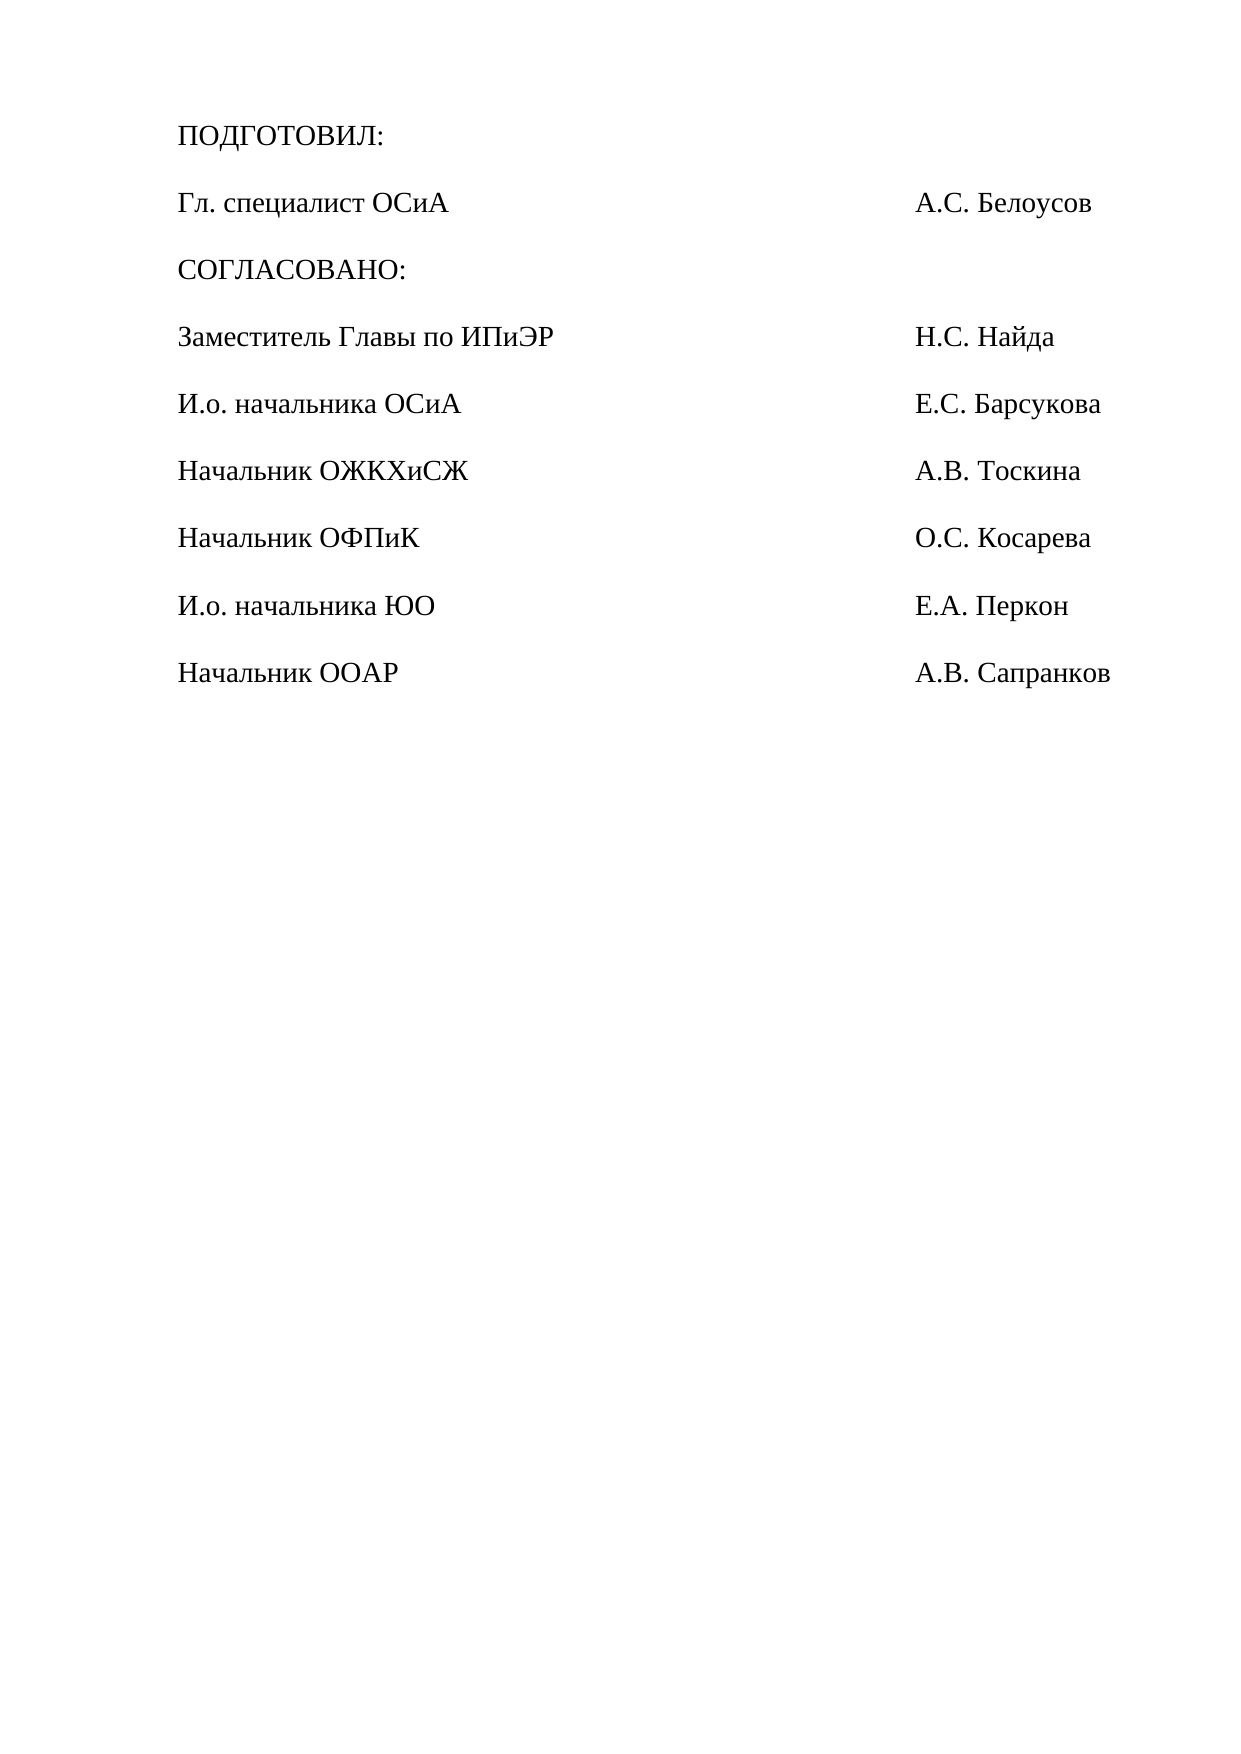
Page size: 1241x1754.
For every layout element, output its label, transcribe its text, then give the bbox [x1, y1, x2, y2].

text Гл. специалист ОСиА А.С. Белоусов [177, 185, 1152, 219]
text И.о. начальника ОСиА Е.С. Барсукова [177, 386, 1152, 420]
text ПОДГОТОВИЛ: [177, 118, 1152, 152]
text Начальник ОЖКХиСЖ А.В. Тоскина [177, 453, 1152, 487]
text Заместитель Главы по ИПиЭР Н.С. Найда [177, 319, 1152, 353]
text И.о. начальника ЮО Е.А. Перкон [177, 588, 1152, 621]
text Начальник ООАР А.В. Сапранков [177, 655, 1152, 688]
text Начальник ОФПиК О.С. Косарева [177, 521, 1152, 554]
text СОГЛАСОВАНО: [177, 252, 1152, 286]
